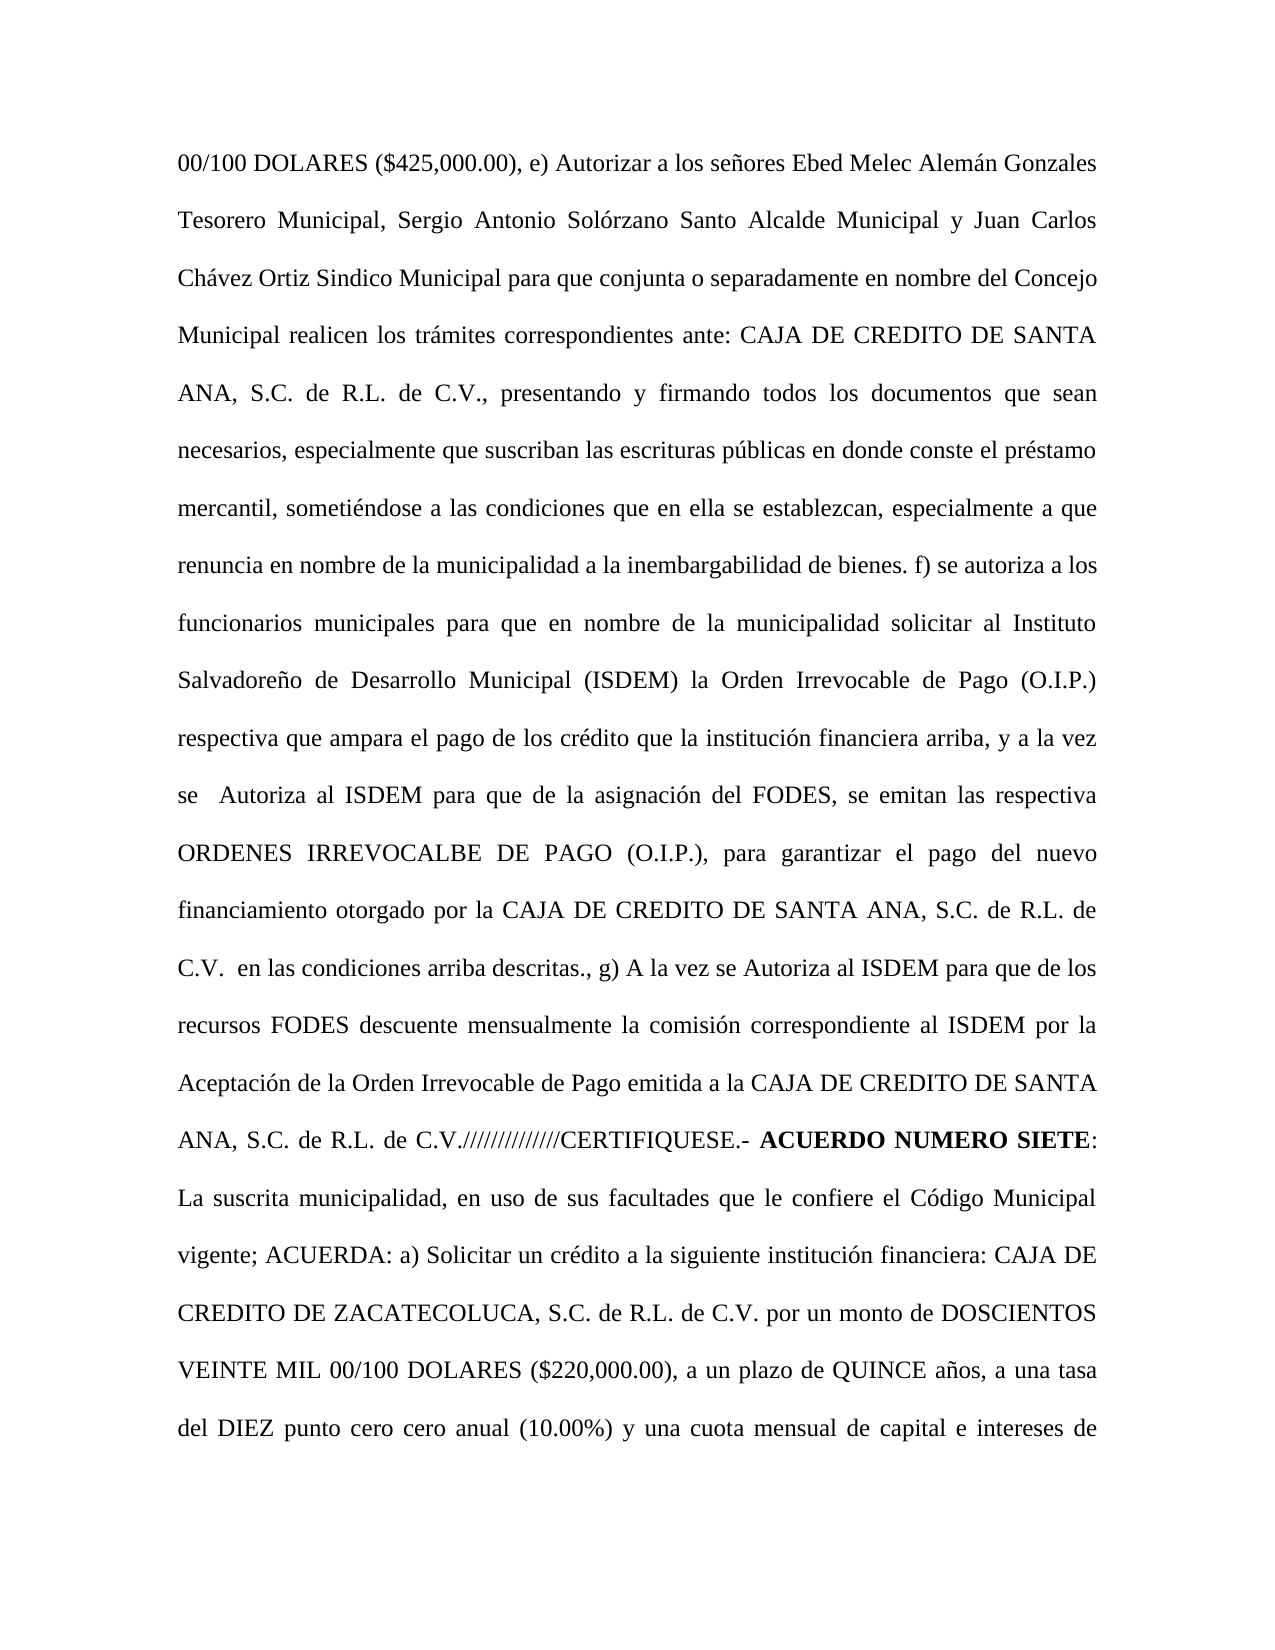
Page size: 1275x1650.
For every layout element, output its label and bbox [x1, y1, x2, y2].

text [177, 148, 1098, 1441]
